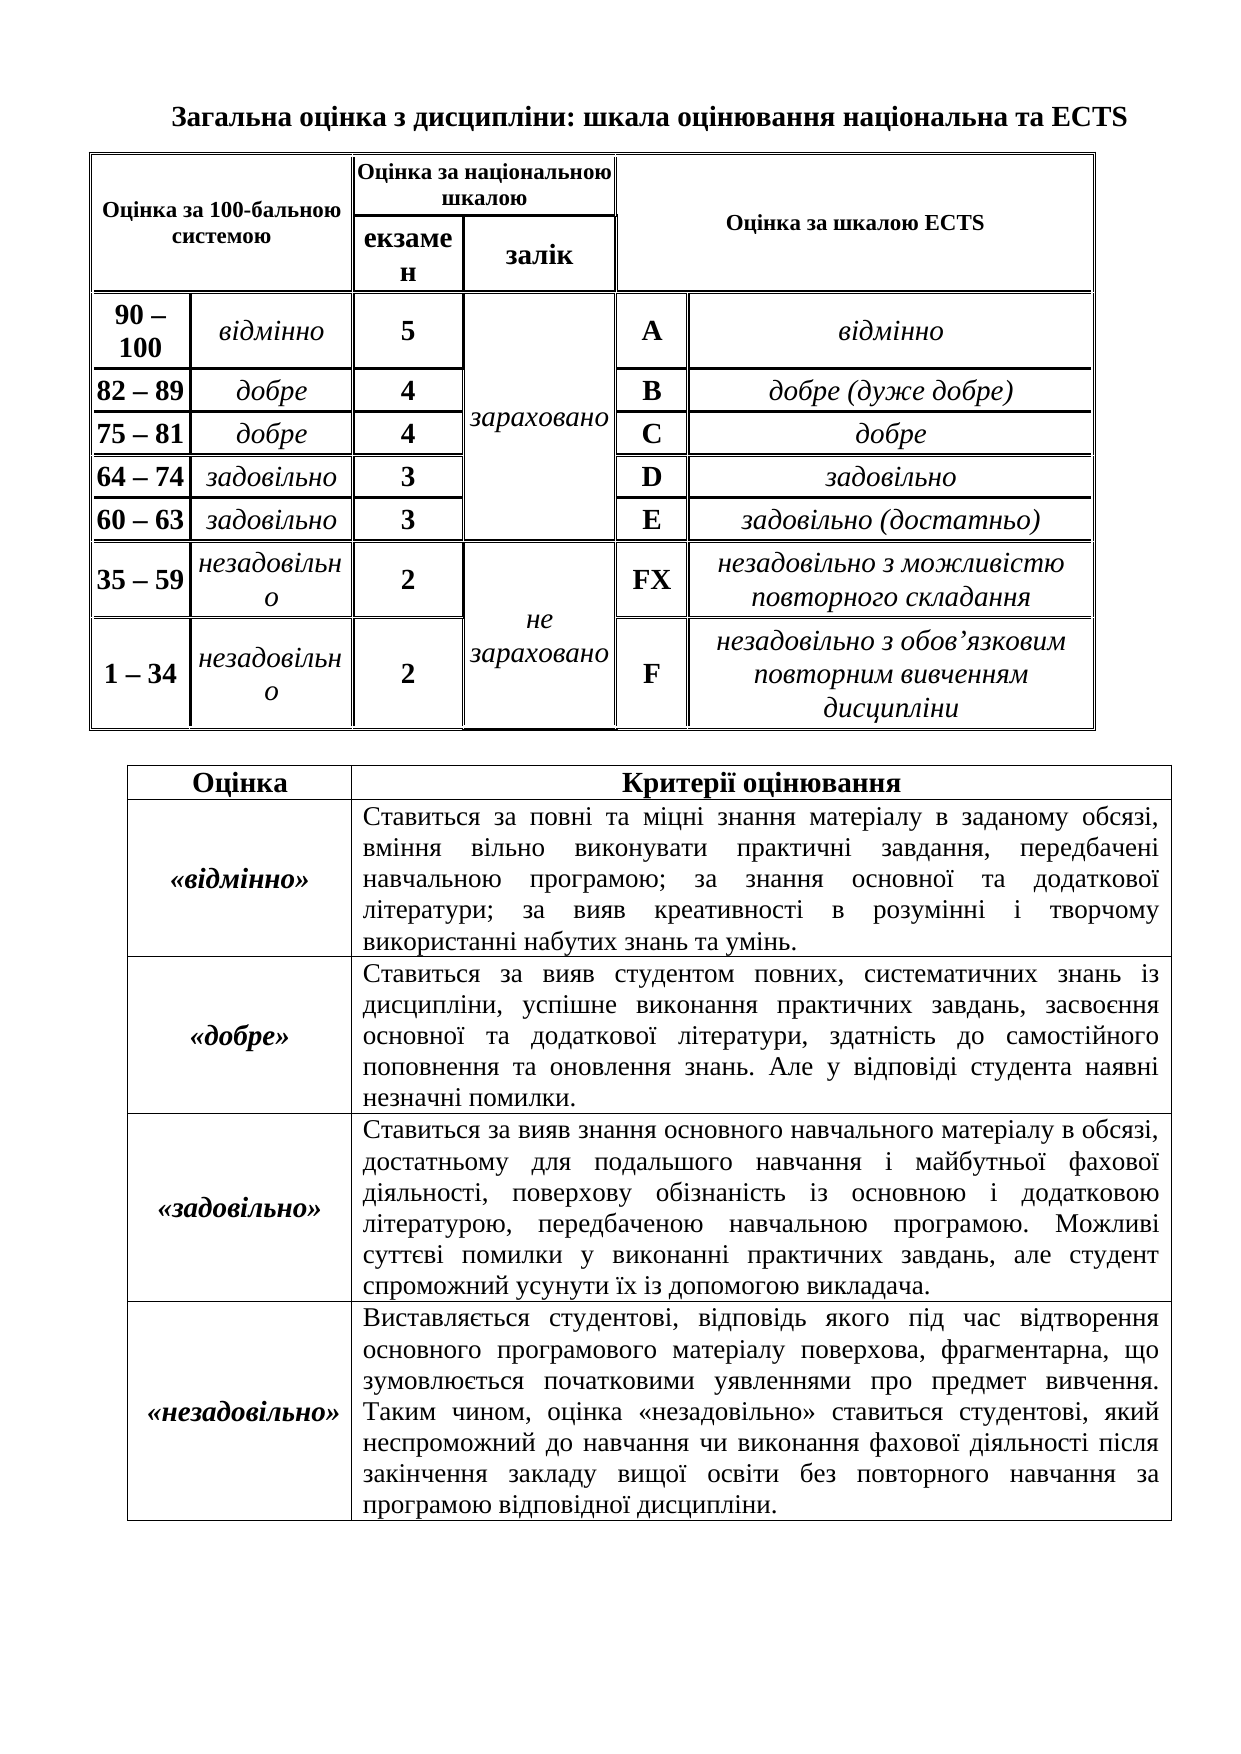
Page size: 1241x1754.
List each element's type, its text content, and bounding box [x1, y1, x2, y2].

table_cell добре [192, 413, 351, 453]
table_cell 4 [355, 413, 462, 453]
table_cell екзамен [355, 217, 462, 290]
table_cell «добре» [128, 957, 351, 1113]
table_cell «відмінно» [128, 800, 351, 956]
table_cell незадовільно з обов’язковим повторним вивченням дисципліни [688, 616, 1094, 728]
table_cell відмінно [690, 290, 1093, 367]
table_cell незадовільно [192, 543, 351, 616]
table_cell 3 [355, 457, 462, 496]
table_cell добре (дуже добре) [690, 367, 1093, 410]
table_cell 5 [355, 294, 462, 367]
table_cell D [617, 457, 686, 496]
table_cell добре [192, 370, 351, 410]
table_cell задовільно [192, 499, 351, 539]
table_cell Е [617, 499, 686, 539]
table_cell не зараховано [463, 543, 616, 728]
table_header Оцінка за національною шкалою [353, 155, 616, 214]
table_cell Ставиться за вияв студентом повних, систематичних знань із дисципліни, успішне виконання практичних завдань, засвоєння основної та додаткової літератури, здатність до самостійного поповнення та оновлення знань. Але у відповіді студента наявні незначні помилки. [352, 957, 1171, 1113]
table_cell 2 [353, 619, 463, 728]
table_cell Ставиться за вияв знання основного навчального матеріалу в обсязі, достатньому для подальшого навчання і майбутньої фахової діяльності, поверхову обізнаність із основною і додатковою літературою, передбаченою навчальною програмою. Можливі суттєві помилки у виконанні практичних завдань, але студент спроможний усунути їх із допомогою викладача. [352, 1114, 1171, 1301]
text Загальна оцінка з дисципліни: шкала оцінювання національна та ECTS [148, 99, 1152, 132]
table_cell 60 – 63 [92, 496, 189, 539]
table_cell Ставиться за повні та міцні знання матеріалу в заданому обсязі, вміння вільно виконувати практичні завдання, передбачені навчальною програмою; за знання основної та додаткової літератури; за вияв креативності в розумінні і творчому використанні набутих знань та умінь. [352, 800, 1171, 956]
table_cell Виставляється студентові, відповідь якого під час відтворення основного програмового матеріалу поверхова, фрагментарна, що зумовлюється початковими уявленнями про предмет вивчення. Таким чином, оцінка «незадовільно» ставиться студентові, який неспроможний до навчання чи виконання фахової діяльності після закінчення закладу вищої освіти без повторного навчання за програмою відповідної дисципліни. [352, 1302, 1171, 1519]
table_header Критерії оцінювання [352, 766, 1171, 799]
table_cell 90 – 100 [92, 290, 189, 367]
table_cell 64 – 74 [92, 453, 189, 496]
table_cell добре [690, 410, 1093, 453]
table_cell відмінно [192, 294, 351, 367]
table_cell незадовільно з можливістю повторного складання [690, 539, 1093, 616]
table_cell B [617, 370, 686, 410]
table_header Оцінка за шкалою ECTS [616, 155, 1093, 290]
table_header Оцінка за 100-бальною системою [90, 153, 353, 290]
table_cell C [617, 413, 686, 453]
table_cell 35 – 59 [92, 539, 189, 616]
table_cell 4 [355, 370, 462, 410]
table_cell 2 [355, 543, 462, 616]
table_cell F [616, 616, 688, 728]
table_cell FX [617, 543, 686, 616]
table_cell «незадовільно» [128, 1302, 351, 1519]
table_cell 1 – 34 [90, 616, 190, 728]
table_cell задовільно [690, 453, 1093, 496]
table_cell 75 – 81 [92, 410, 189, 453]
table_cell «задовільно» [128, 1114, 351, 1301]
table_cell задовільно (достатньо) [690, 496, 1093, 539]
table_cell задовільно [192, 457, 351, 496]
table_cell A [617, 294, 686, 367]
table_cell залік [465, 217, 614, 290]
table_cell 82 – 89 [92, 367, 189, 410]
table_header Оцінка [128, 766, 351, 799]
table_cell зараховано [465, 294, 614, 539]
table_cell незадовільно [190, 616, 353, 728]
table_cell 3 [355, 499, 462, 539]
